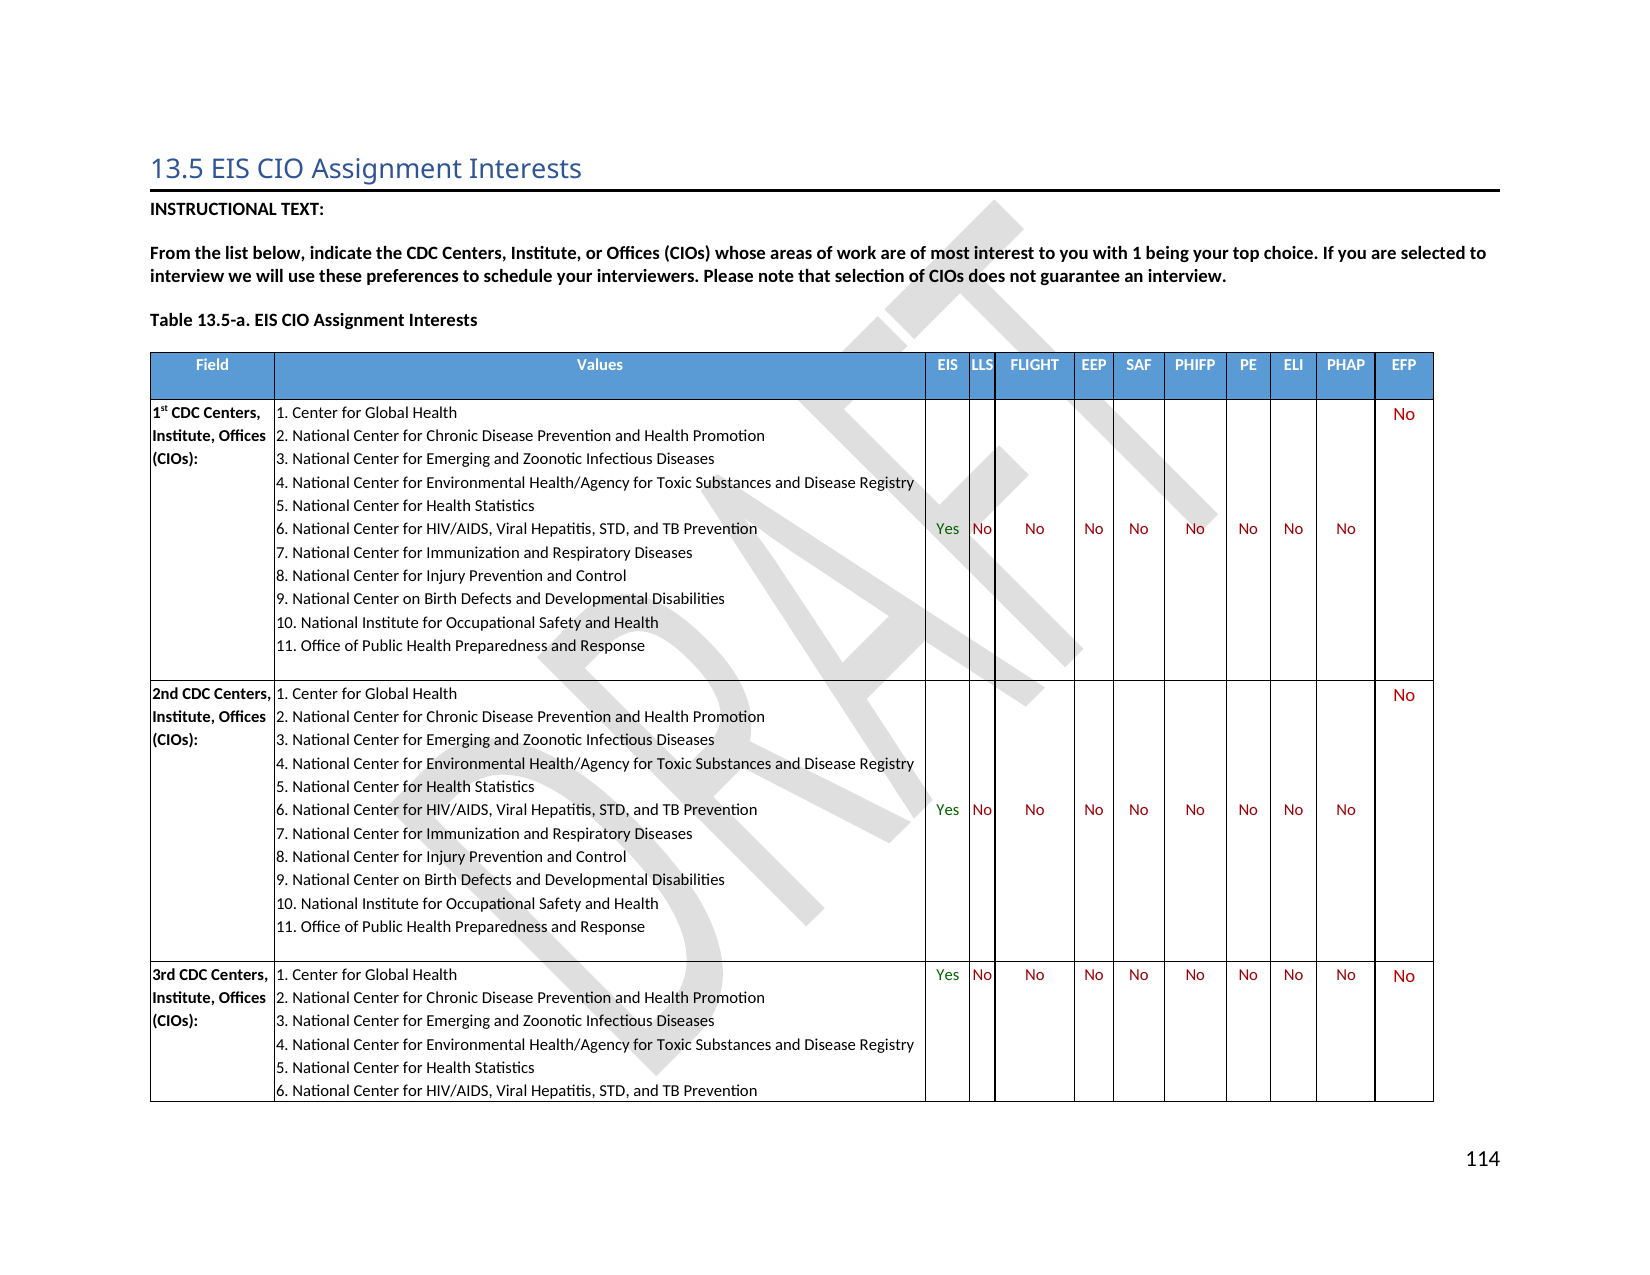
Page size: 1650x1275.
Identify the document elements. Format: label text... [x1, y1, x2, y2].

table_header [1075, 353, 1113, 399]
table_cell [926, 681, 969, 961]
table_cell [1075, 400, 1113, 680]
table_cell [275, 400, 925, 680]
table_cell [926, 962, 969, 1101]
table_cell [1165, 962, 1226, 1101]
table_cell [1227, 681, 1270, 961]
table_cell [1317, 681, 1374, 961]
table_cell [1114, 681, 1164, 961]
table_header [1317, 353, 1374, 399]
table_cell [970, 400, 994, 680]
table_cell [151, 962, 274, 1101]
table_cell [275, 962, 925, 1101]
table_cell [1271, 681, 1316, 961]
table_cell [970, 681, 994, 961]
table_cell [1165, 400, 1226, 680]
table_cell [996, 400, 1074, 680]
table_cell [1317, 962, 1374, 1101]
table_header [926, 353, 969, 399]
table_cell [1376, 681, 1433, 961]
text INSTRUCTIONAL TEXT: [150, 198, 1500, 221]
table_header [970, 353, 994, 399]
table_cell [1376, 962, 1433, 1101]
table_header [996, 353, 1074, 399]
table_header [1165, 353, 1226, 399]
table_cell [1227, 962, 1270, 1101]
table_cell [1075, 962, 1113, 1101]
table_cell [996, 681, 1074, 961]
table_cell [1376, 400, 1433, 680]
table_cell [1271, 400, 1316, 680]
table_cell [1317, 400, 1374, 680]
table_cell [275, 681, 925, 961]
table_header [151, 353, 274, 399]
subtitle 13.5 EIS CIO Assignment Interests [150, 150, 1500, 189]
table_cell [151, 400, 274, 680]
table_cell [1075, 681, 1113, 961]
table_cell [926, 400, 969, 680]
text From the list below, indicate the CDC Centers, Institute, or Offices (CIOs) whose areas of work are of most interest to you with 1 being your top choice. If you are selected to interview we will use these preferences to schedule your interviewers. Please note that selection of CIOs does not guarantee an interview. [150, 241, 1500, 287]
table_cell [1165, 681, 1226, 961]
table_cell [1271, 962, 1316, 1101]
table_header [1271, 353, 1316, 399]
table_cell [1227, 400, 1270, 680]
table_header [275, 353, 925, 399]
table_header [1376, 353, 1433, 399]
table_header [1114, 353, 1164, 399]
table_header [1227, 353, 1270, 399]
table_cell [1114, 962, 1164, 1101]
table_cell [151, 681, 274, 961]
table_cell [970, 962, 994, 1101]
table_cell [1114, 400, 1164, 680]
text Table 13.5-a. EIS CIO Assignment Interests [150, 308, 1500, 331]
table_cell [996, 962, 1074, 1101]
